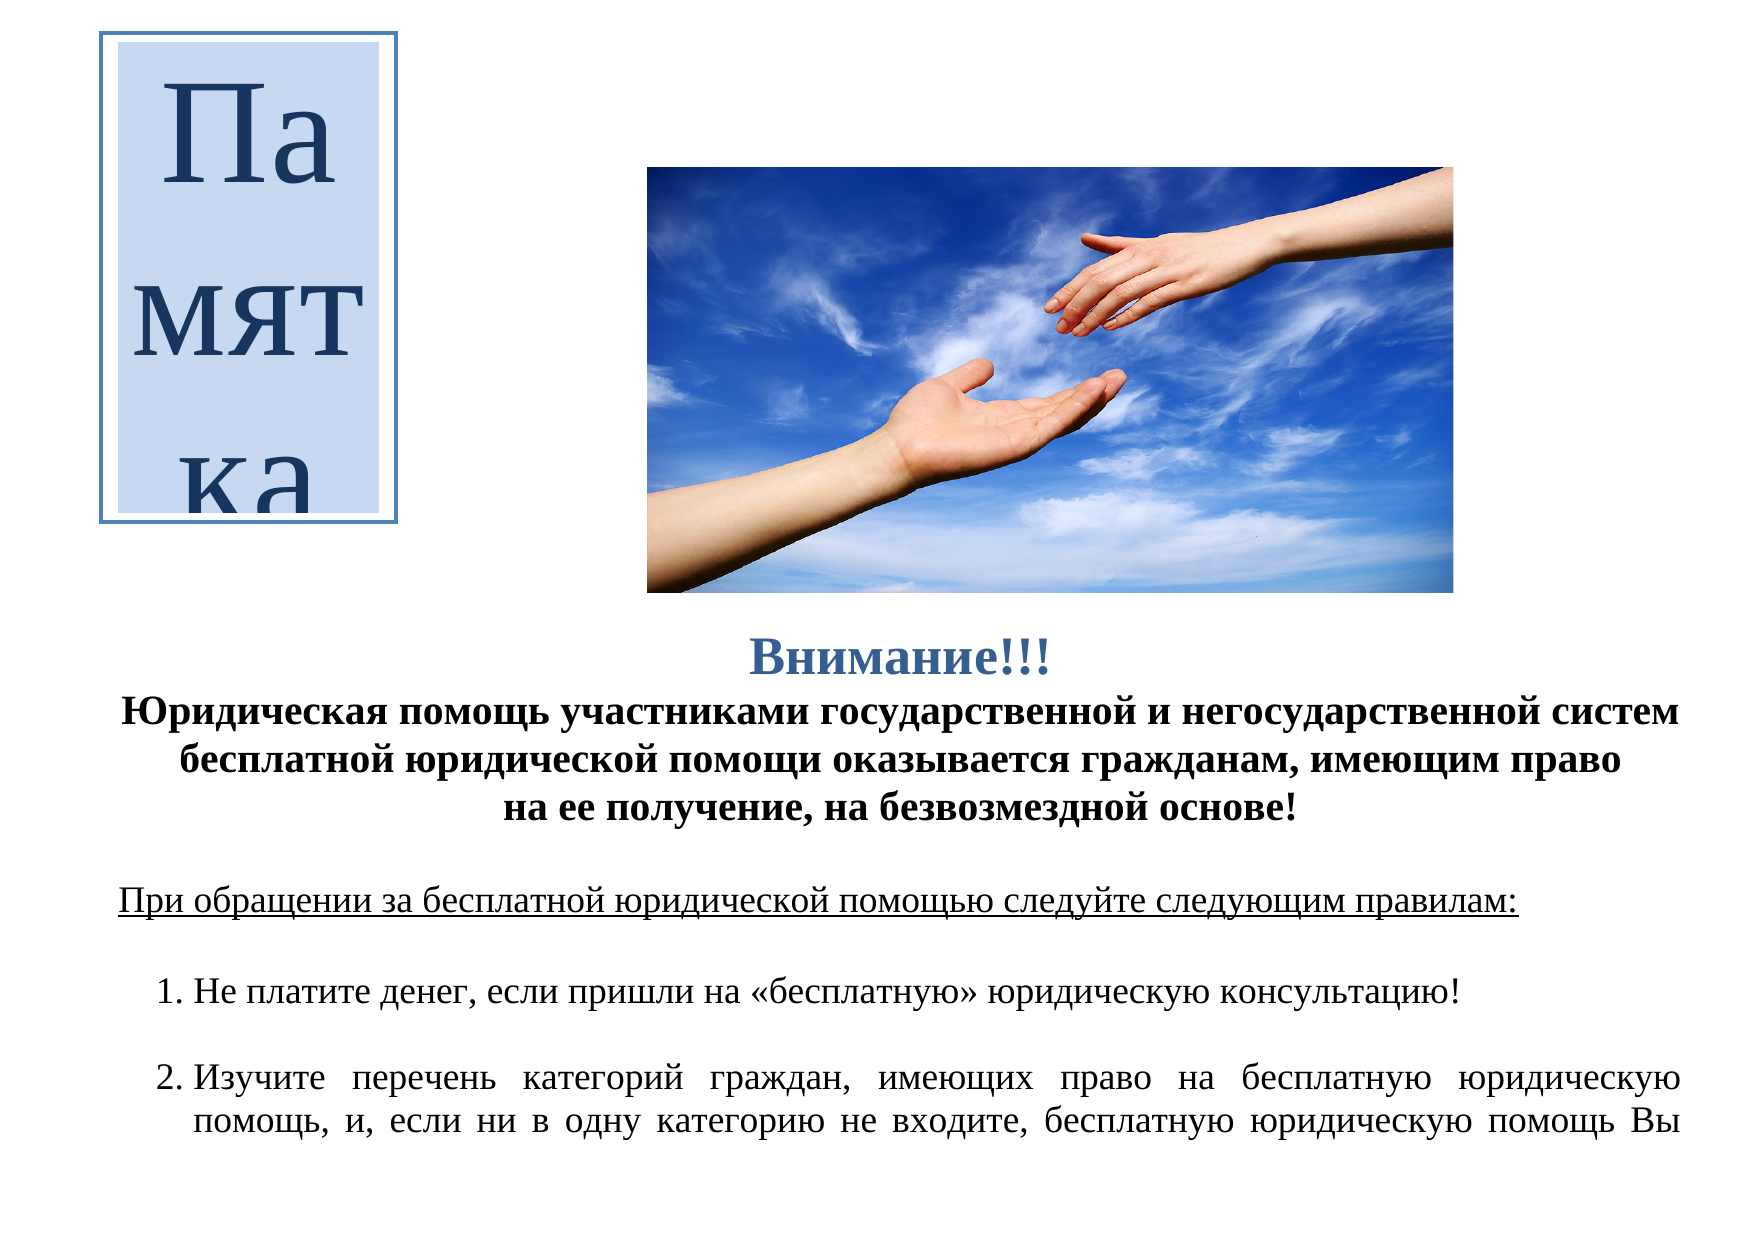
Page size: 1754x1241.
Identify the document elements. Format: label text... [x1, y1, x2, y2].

text При обращении за бесплатной юридической помощью следуйте следующим правилам: [118, 877, 1683, 921]
picture [647, 167, 1454, 593]
text на ее получение, на безвозмездной основе! [118, 782, 1683, 829]
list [156, 1055, 1683, 1141]
text Юридическая помощь участниками государственной и негосударственной систем бесплатной юридической помощи оказывается гражданам, имеющим право [118, 686, 1683, 782]
list Не платите денег, если пришли на «бесплатную» юридическую консультацию! [156, 968, 1683, 1012]
text Внимание!!! [118, 623, 1683, 686]
